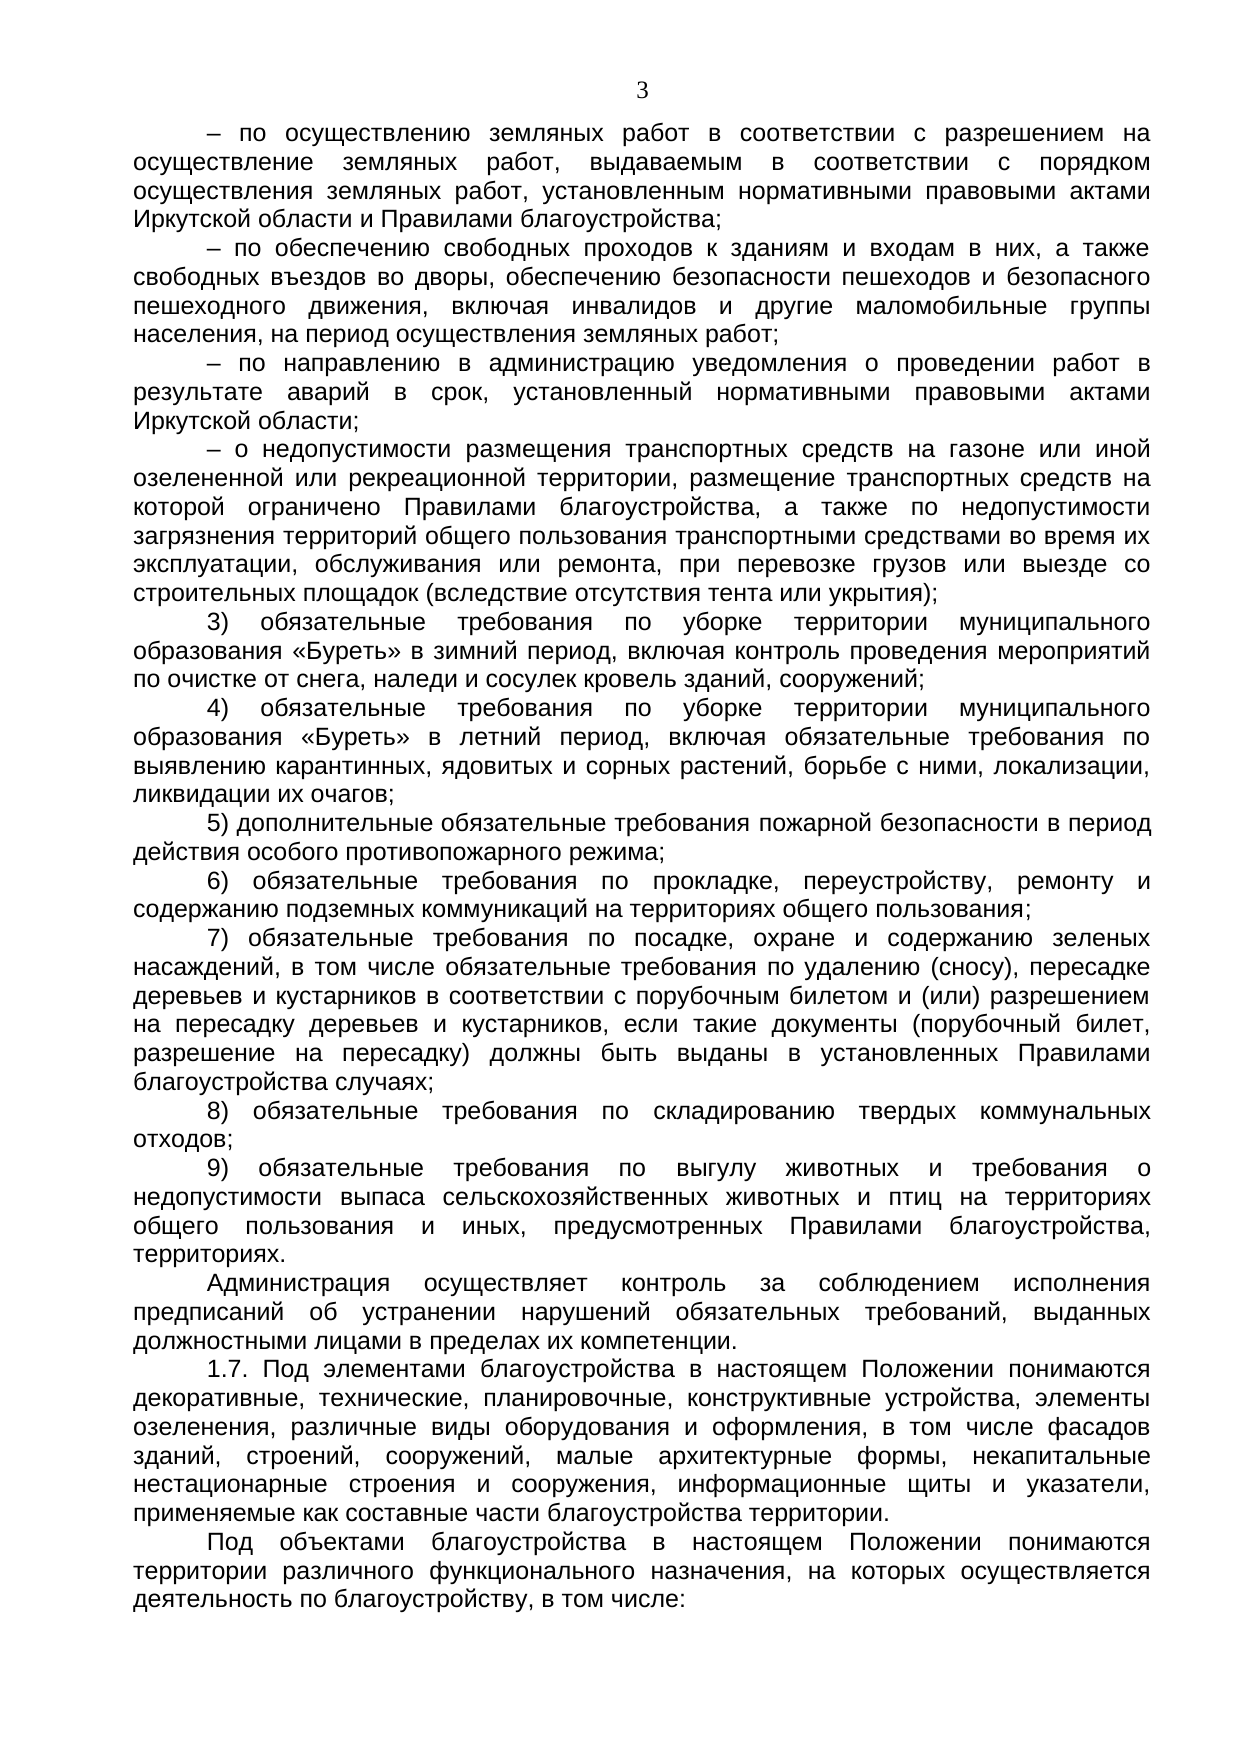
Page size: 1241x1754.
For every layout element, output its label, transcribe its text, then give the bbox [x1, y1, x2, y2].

text 7) обязательные требования по посадке, охране и содержанию зеленых насаждений, в том числе обязательные требования по удалению (сносу), пересадке деревьев и кустарников в соответствии с порубочным билетом и (или) разрешением на пересадку деревьев и кустарников, если такие документы (порубочный билет, разрешение на пересадку) должны быть выданы в установленных Правилами благоустройства случаях; [133, 923, 1152, 1096]
text Под объектами благоустройства в настоящем Положении понимаются территории различного функционального назначения, на которых осуществляется деятельность по благоустройству, в том числе: [133, 1527, 1152, 1613]
text 1.7. Под элементами благоустройства в настоящем Положении понимаются декоративные, технические, планировочные, конструктивные устройства, элементы озеленения, различные виды оборудования и оформления, в том числе фасадов зданий, строений, сооружений, малые архитектурные формы, некапитальные нестационарные строения и сооружения, информационные щиты и указатели, применяемые как составные части благоустройства территории. [133, 1354, 1152, 1527]
text 6) обязательные требования по прокладке, переустройству, ремонту и содержанию подземных коммуникаций на территориях общего пользования; [133, 866, 1152, 923]
text – по направлению в администрацию уведомления о проведении работ в результате аварий в срок, установленный нормативными правовыми актами Иркутской области; [133, 348, 1152, 434]
text – по осуществлению земляных работ в соответствии с разрешением на осуществление земляных работ, выдаваемым в соответствии с порядком осуществления земляных работ, установленным нормативными правовыми актами Иркутской области и Правилами благоустройства; [133, 118, 1152, 233]
text Администрация осуществляет контроль за соблюдением исполнения предписаний об устранении нарушений обязательных требований, выданных должностными лицами в пределах их компетенции. [133, 1268, 1152, 1354]
text 3) обязательные требования по уборке территории муниципального образования «Буреть» в зимний период, включая контроль проведения мероприятий по очистке от снега, наледи и сосулек кровель зданий, сооружений; [133, 607, 1152, 693]
text 5) дополнительные обязательные требования пожарной безопасности в период действия особого противопожарного режима; [133, 808, 1152, 866]
text 9) обязательные требования по выгулу животных и требования о недопустимости выпаса сельскохозяйственных животных и птиц на территориях общего пользования и иных, предусмотренных Правилами благоустройства, территориях. [133, 1153, 1152, 1268]
text – по обеспечению свободных проходов к зданиям и входам в них, а также свободных въездов во дворы, обеспечению безопасности пешеходов и безопасного пешеходного движения, включая инвалидов и другие маломобильные группы населения, на период осуществления земляных работ; [133, 233, 1152, 348]
text 8) обязательные требования по складированию твердых коммунальных отходов; [133, 1096, 1152, 1153]
text – о недопустимости размещения транспортных средств на газоне или иной озелененной или рекреационной территории, размещение транспортных средств на которой ограничено Правилами благоустройства, а также по недопустимости загрязнения территорий общего пользования транспортными средствами во время их эксплуатации, обслуживания или ремонта, при перевозке грузов или выезде со строительных площадок (вследствие отсутствия тента или укрытия); [133, 434, 1152, 607]
text 4) обязательные требования по уборке территории муниципального образования «Буреть» в летний период, включая обязательные требования по выявлению карантинных, ядовитых и сорных растений, борьбе с ними, локализации, ликвидации их очагов; [133, 693, 1152, 808]
